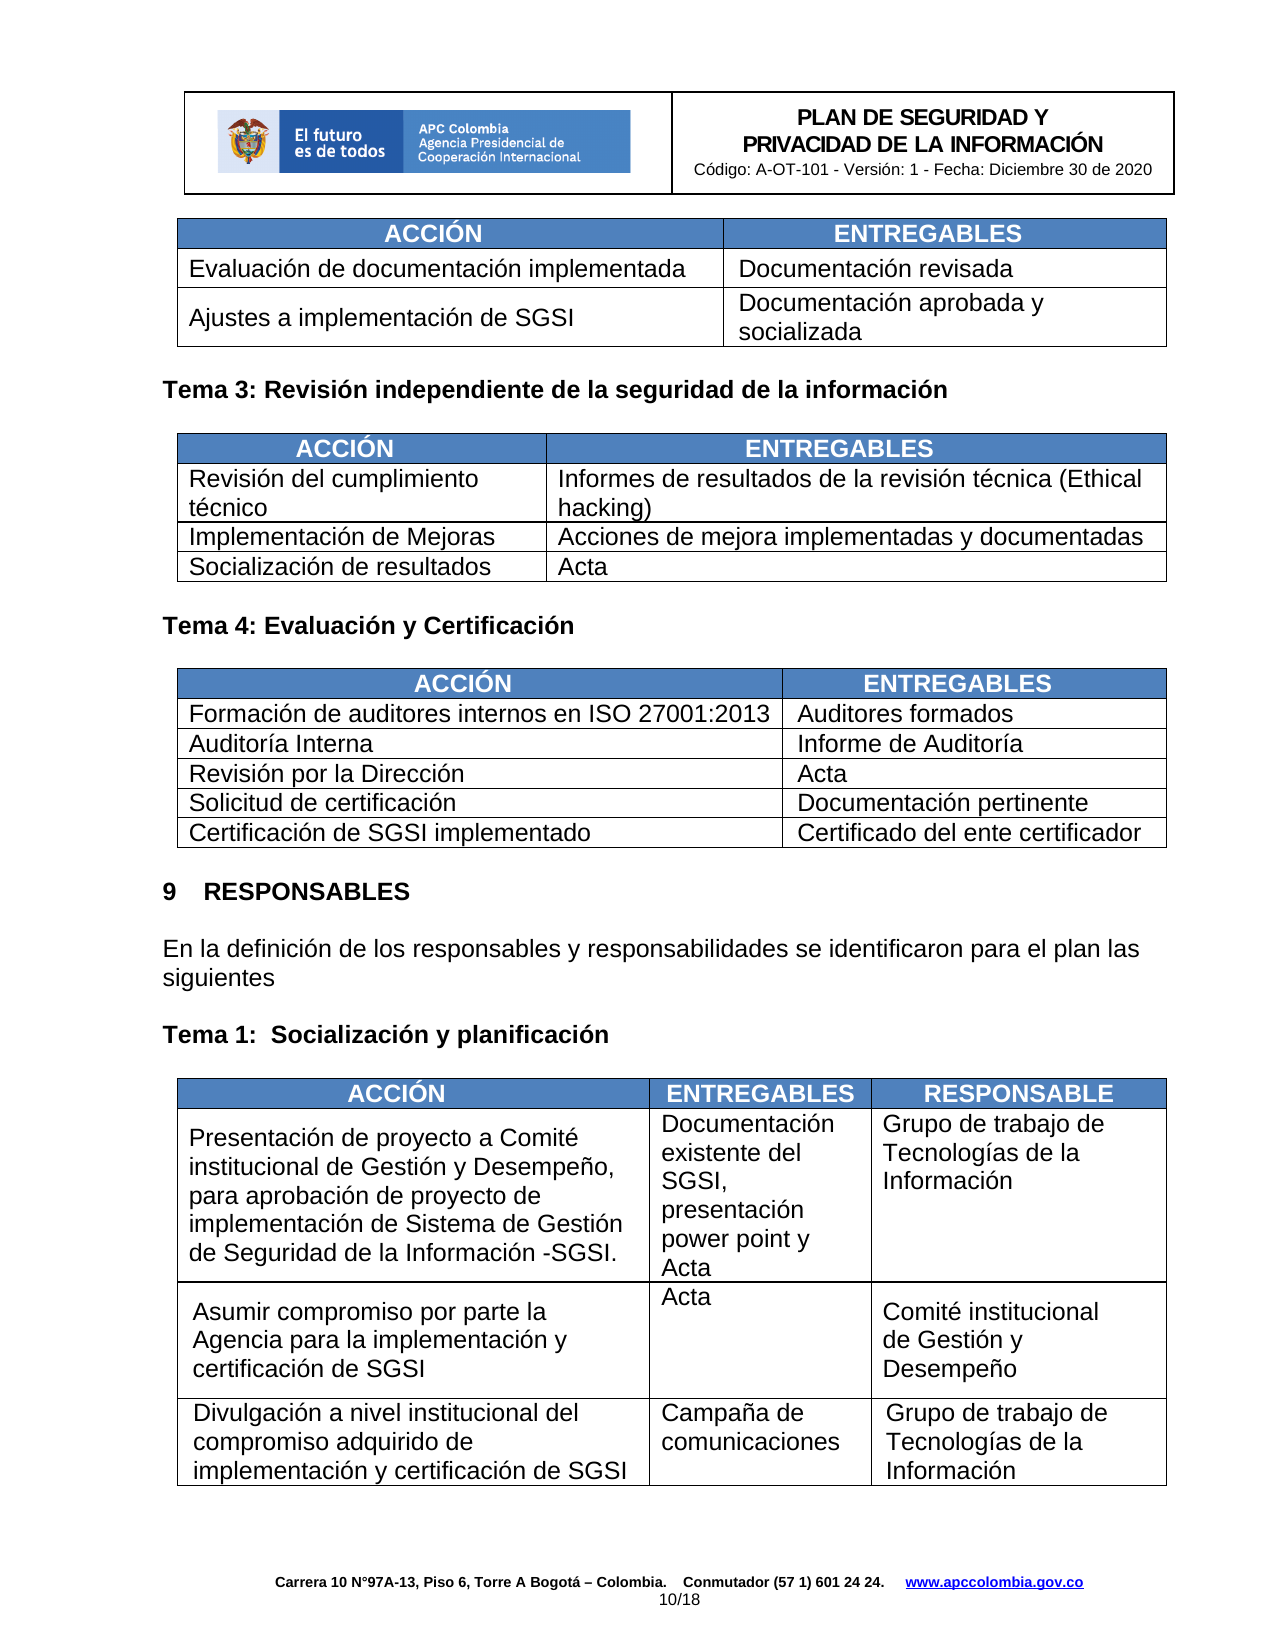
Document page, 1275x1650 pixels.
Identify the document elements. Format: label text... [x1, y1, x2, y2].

table_cell Revisión del cumplimiento técnico [178, 464, 546, 521]
table_cell Ajustes a implementación de SGSI [178, 288, 723, 346]
table_header ACCIÓN [178, 219, 723, 248]
table_header RESPONSABLE [872, 1079, 1166, 1108]
table_cell Formación de auditores internos en ISO 27001:2013 [178, 699, 782, 728]
table_header ACCIÓN [178, 669, 782, 698]
table_cell Asumir compromiso por parte la Agencia para la implementación y certificación de SGSI [178, 1283, 649, 1397]
table_cell Informe de Auditoría [783, 729, 1166, 758]
table_cell Auditoría Interna [178, 729, 782, 758]
table_header ENTREGABLES [724, 219, 1166, 248]
table_cell Comité institucional de Gestión y Desempeño [872, 1283, 1166, 1397]
text Tema 1: Socialización y planificación [162, 1021, 1162, 1049]
subtitle RESPONSABLES [162, 877, 1162, 906]
table_cell Grupo de trabajo de Tecnologías de la Información [872, 1399, 1166, 1485]
table_cell Documentación pertinente [783, 789, 1166, 817]
table_cell Socialización de resultados [178, 552, 546, 581]
table_cell Acta [650, 1283, 871, 1397]
text En la definición de los responsables y responsabilidades se identificaron para el plan las siguientes [162, 934, 1162, 992]
table_header ACCIÓN [178, 434, 546, 463]
table_cell Informes de resultados de la revisión técnica (Ethical hacking) [547, 464, 1166, 521]
table_header ENTREGABLES [783, 669, 1166, 698]
table_cell Documentación aprobada y socializada [724, 288, 1166, 346]
table_cell Implementación de Mejoras [178, 523, 546, 551]
table_cell Certificado del ente certificador [783, 818, 1166, 847]
table_cell Documentación existente del SGSI, presentación power point y Acta [650, 1109, 871, 1281]
table_cell Solicitud de certificación [178, 789, 782, 817]
table_header ENTREGABLES [650, 1079, 871, 1108]
text Tema 3: Revisión independiente de la seguridad de la información [162, 376, 1162, 404]
picture [217, 110, 631, 173]
table_cell Documentación revisada [724, 249, 1166, 287]
table_cell Auditores formados [783, 699, 1166, 728]
table_cell Acta [783, 759, 1166, 787]
table_cell Divulgación a nivel institucional del compromiso adquirido de implementación y certificación de SGSI [178, 1399, 649, 1485]
table_cell Revisión por la Dirección [178, 759, 782, 787]
table_cell Acta [547, 552, 1166, 581]
table_cell Grupo de trabajo de Tecnologías de la Información [872, 1109, 1166, 1281]
table_header ENTREGABLES [547, 434, 1166, 463]
table_header ACCIÓN [178, 1079, 649, 1108]
table_cell Certificación de SGSI implementado [178, 818, 782, 847]
text Tema 4: Evaluación y Certificación [162, 611, 1162, 639]
table_cell Presentación de proyecto a Comité institucional de Gestión y Desempeño, para aprobación de proyecto de implementación de Sistema de Gestión de Seguridad de la Información -SGSI. [178, 1109, 649, 1281]
table_cell Campaña de comunicaciones [650, 1399, 871, 1485]
table_cell Acciones de mejora implementadas y documentadas [547, 523, 1166, 551]
table_cell Evaluación de documentación implementada [178, 249, 723, 287]
